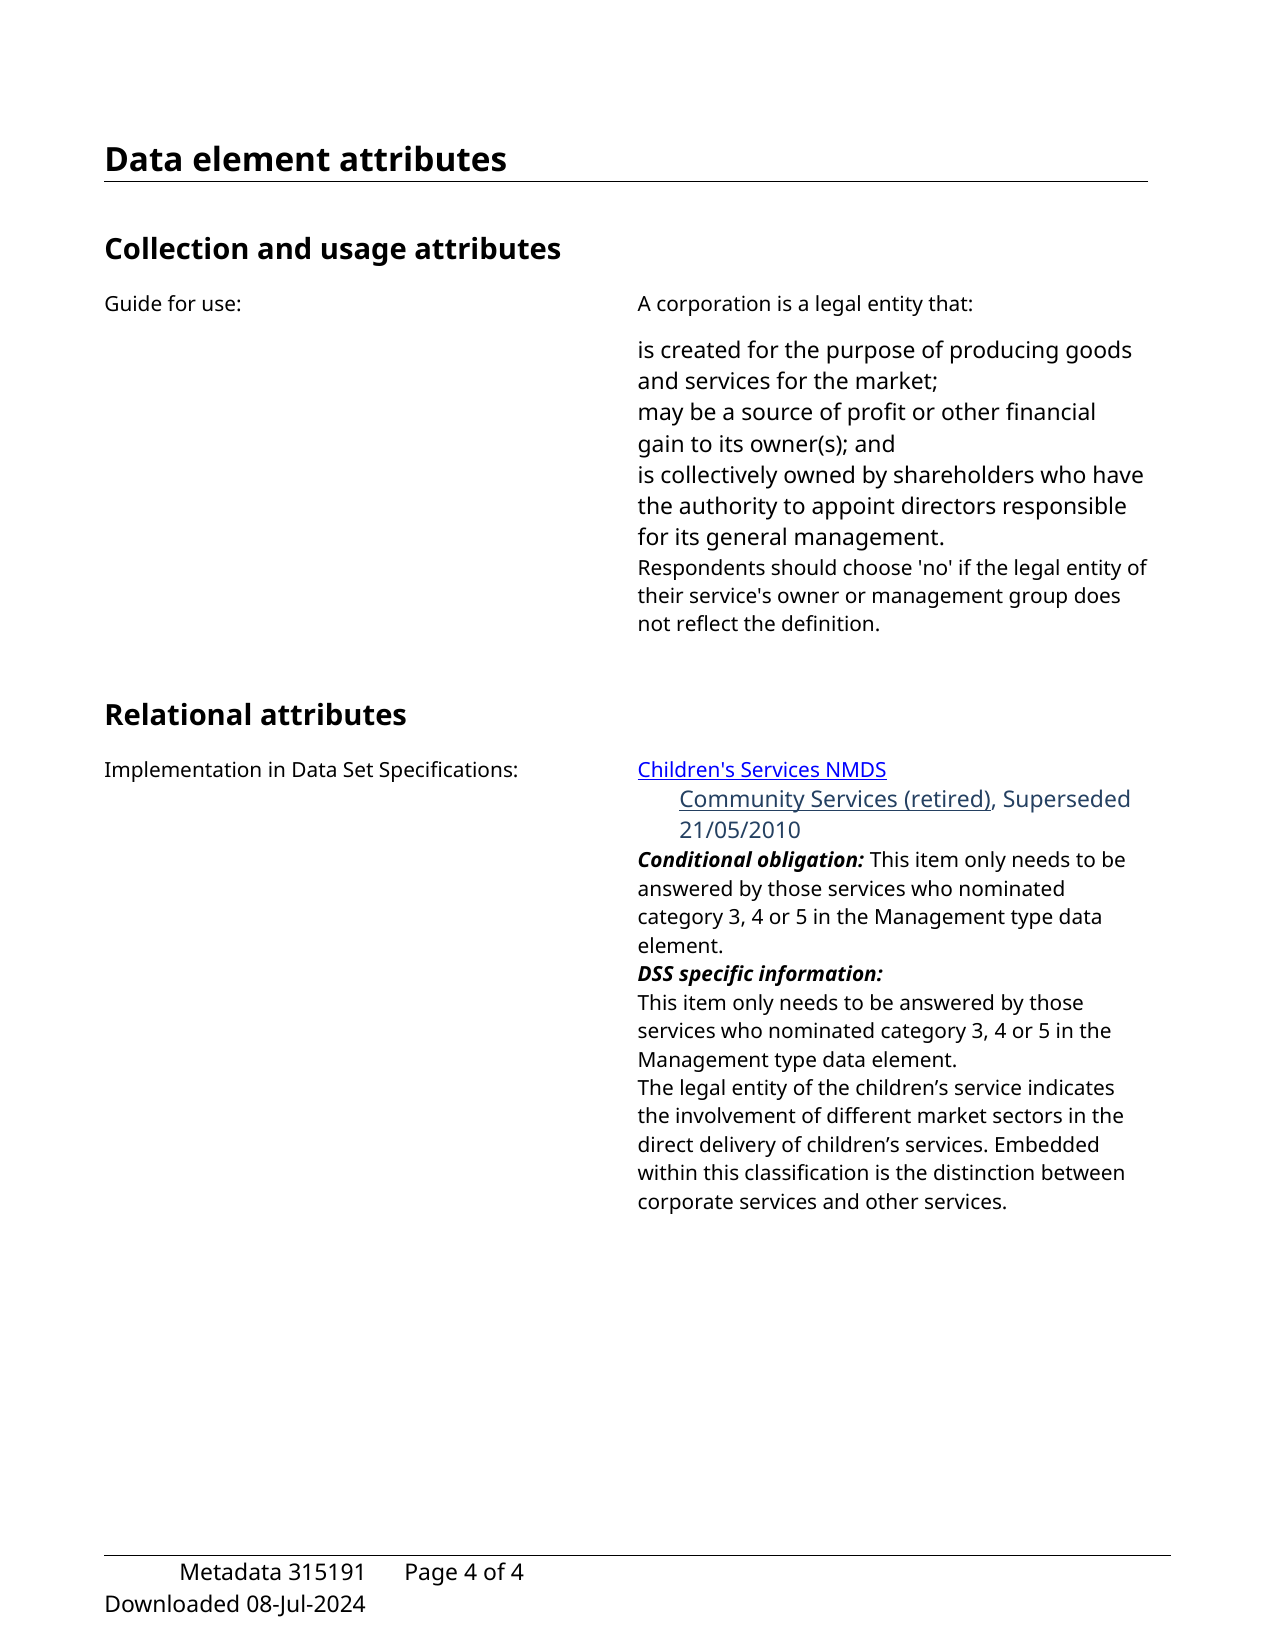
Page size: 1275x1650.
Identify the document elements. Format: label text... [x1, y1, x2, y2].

table_cell Guide for use: [93, 278, 626, 648]
table_cell A corporation is a legal entity that: is created for the purpose of producing goods and services for the market; may be a source of profit or other financial gain to its owner(s); and is collectively owned by shareholders who have the authority to appoint directors responsible for its general management. Respondents should choose 'no' if the legal entity of their service's owner or management group does not reflect the definition. [626, 278, 1159, 648]
table_header Data element attributes [93, 110, 1159, 182]
table_cell Children's Services NMDS Community Services (retired), Superseded 21/05/2010 Conditional obligation: This item only needs to be answered by those services who nominated category 3, 4 or 5 in the Management type data element. DSS specific information: This item only needs to be answered by those services who nominated category 3, 4 or 5 in the Management type data element. The legal entity of the children’s service indicates the involvement of different market sectors in the direct delivery of children’s services. Embedded within this classification is the distinction between corporate services and other services. [626, 744, 1159, 1311]
table_cell Implementation in Data Set Specifications: [93, 744, 626, 1311]
table_cell Collection and usage attributes [93, 183, 1159, 278]
table_cell Relational attributes [93, 648, 1159, 744]
